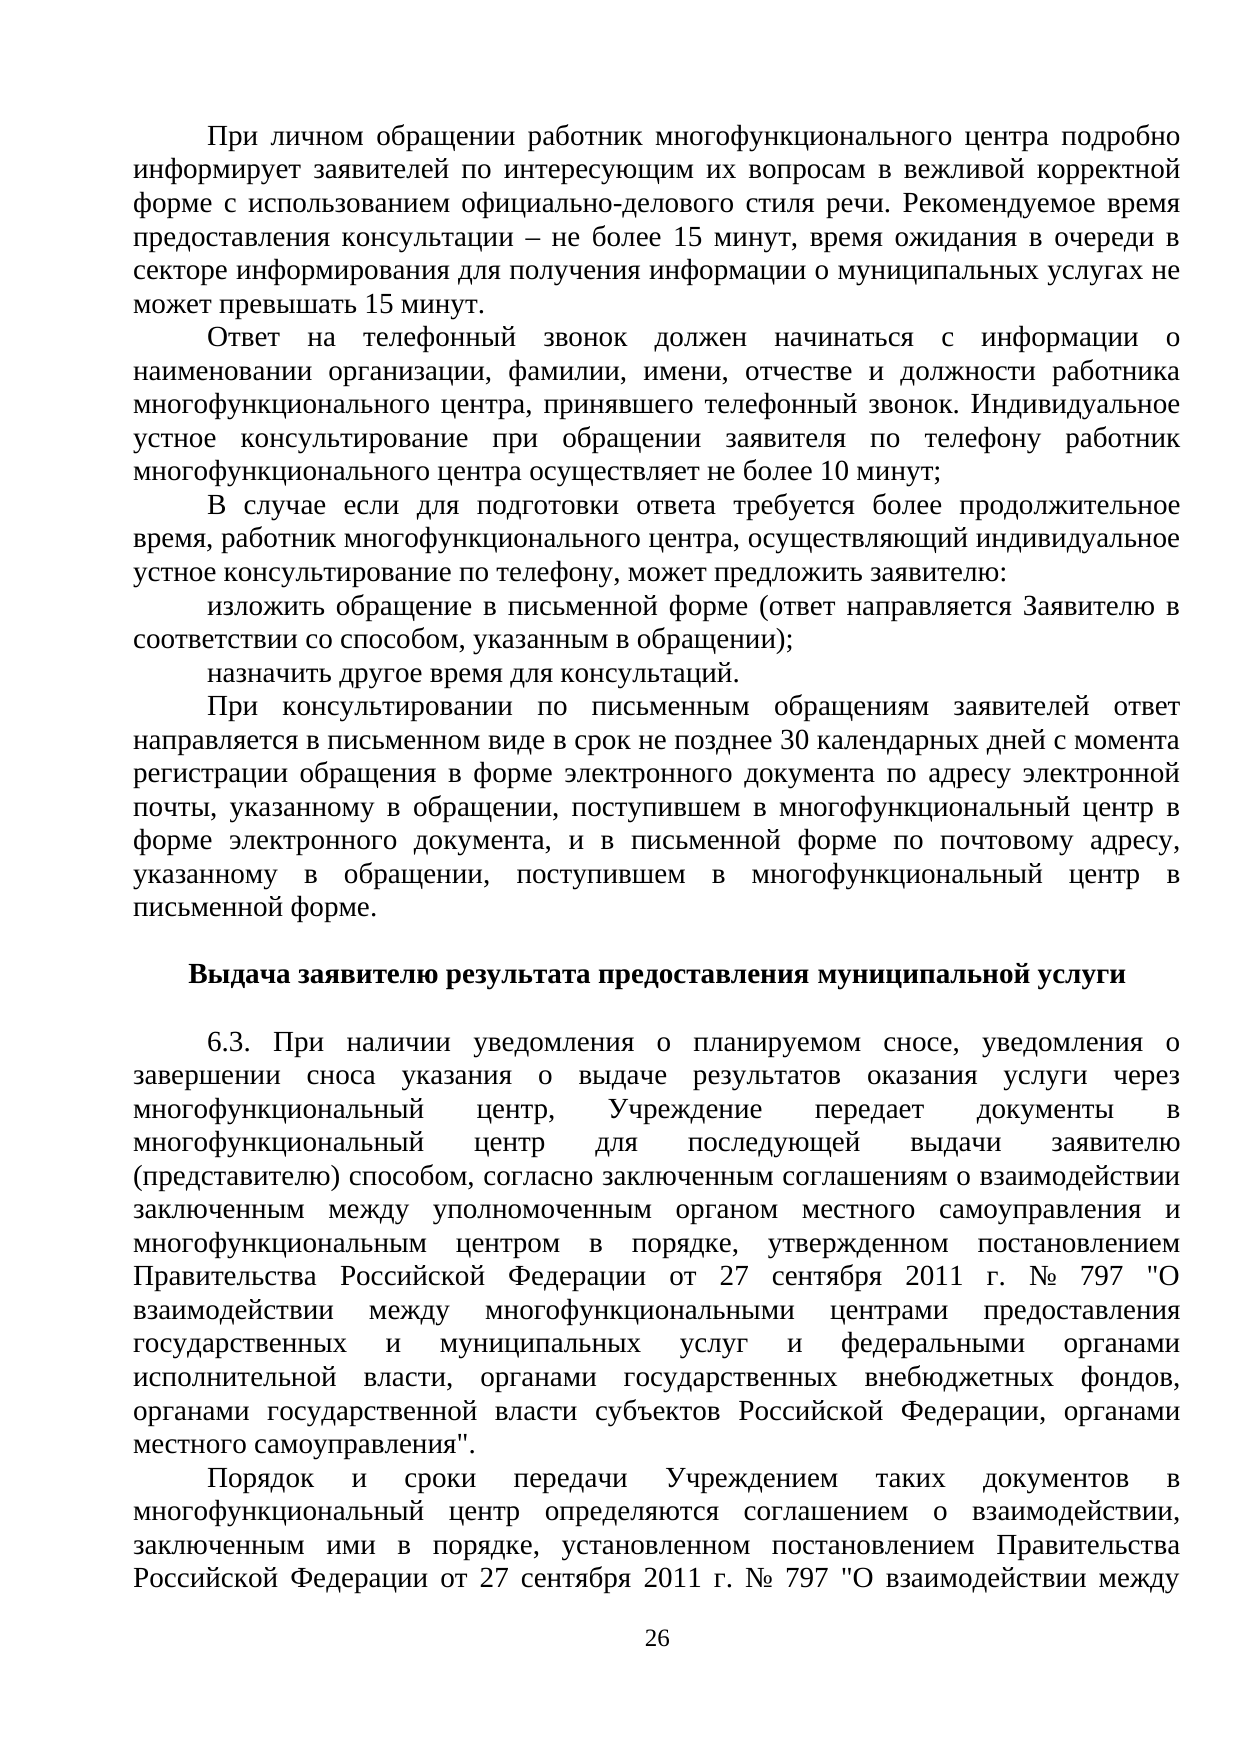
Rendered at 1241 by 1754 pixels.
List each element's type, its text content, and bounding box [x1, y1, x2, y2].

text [133, 1460, 1181, 1594]
text В случае если для подготовки ответа требуется более продолжительное время, работник многофункционального центра, осуществляющий индивидуальное устное консультирование по телефону, может предложить заявителю: [133, 487, 1181, 588]
text При личном обращении работник многофункционального центра подробно информирует заявителей по интересующим их вопросам в вежливой корректной форме с использованием официально-делового стиля речи. Рекомендуемое время предоставления консультации – не более 15 минут, время ожидания в очереди в секторе информирования для получения информации о муниципальных услугах не может превышать 15 минут. [133, 118, 1181, 319]
text При консультировании по письменным обращениям заявителей ответ направляется в письменном виде в срок не позднее 30 календарных дней с момента регистрации обращения в форме электронного документа по адресу электронной почты, указанному в обращении, поступившем в многофункциональный центр в форме электронного документа, и в письменной форме по почтовому адресу, указанному в обращении, поступившем в многофункциональный центр в письменной форме. [133, 688, 1181, 923]
text Выдача заявителю результата предоставления муниципальной услуги [133, 957, 1181, 990]
text Ответ на телефонный звонок должен начинаться с информации о наименовании организации, фамилии, имени, отчестве и должности работника многофункционального центра, принявшего телефонный звонок. Индивидуальное устное консультирование при обращении заявителя по телефону работник многофункционального центра осуществляет не более 10 минут; [133, 319, 1181, 487]
text назначить другое время для консультаций. [133, 655, 1181, 688]
text изложить обращение в письменной форме (ответ направляется Заявителю в соответствии со способом, указанным в обращении); [133, 588, 1181, 655]
text 6.3. При наличии уведомления о планируемом сносе, уведомления о завершении сноса указания о выдаче результатов оказания услуги через многофункциональный центр, Учреждение передает документы в многофункциональный центр для последующей выдачи заявителю (представителю) способом, согласно заключенным соглашениям о взаимодействии заключенным между уполномоченным органом местного самоуправления и многофункциональным центром в порядке, утвержденном постановлением Правительства Российской Федерации от 27 сентября 2011 г. № 797 "О взаимодействии между многофункциональными центрами предоставления государственных и муниципальных услуг и федеральными органами исполнительной власти, органами государственных внебюджетных фондов, органами государственной власти субъектов Российской Федерации, органами местного самоуправления". [133, 1024, 1181, 1460]
